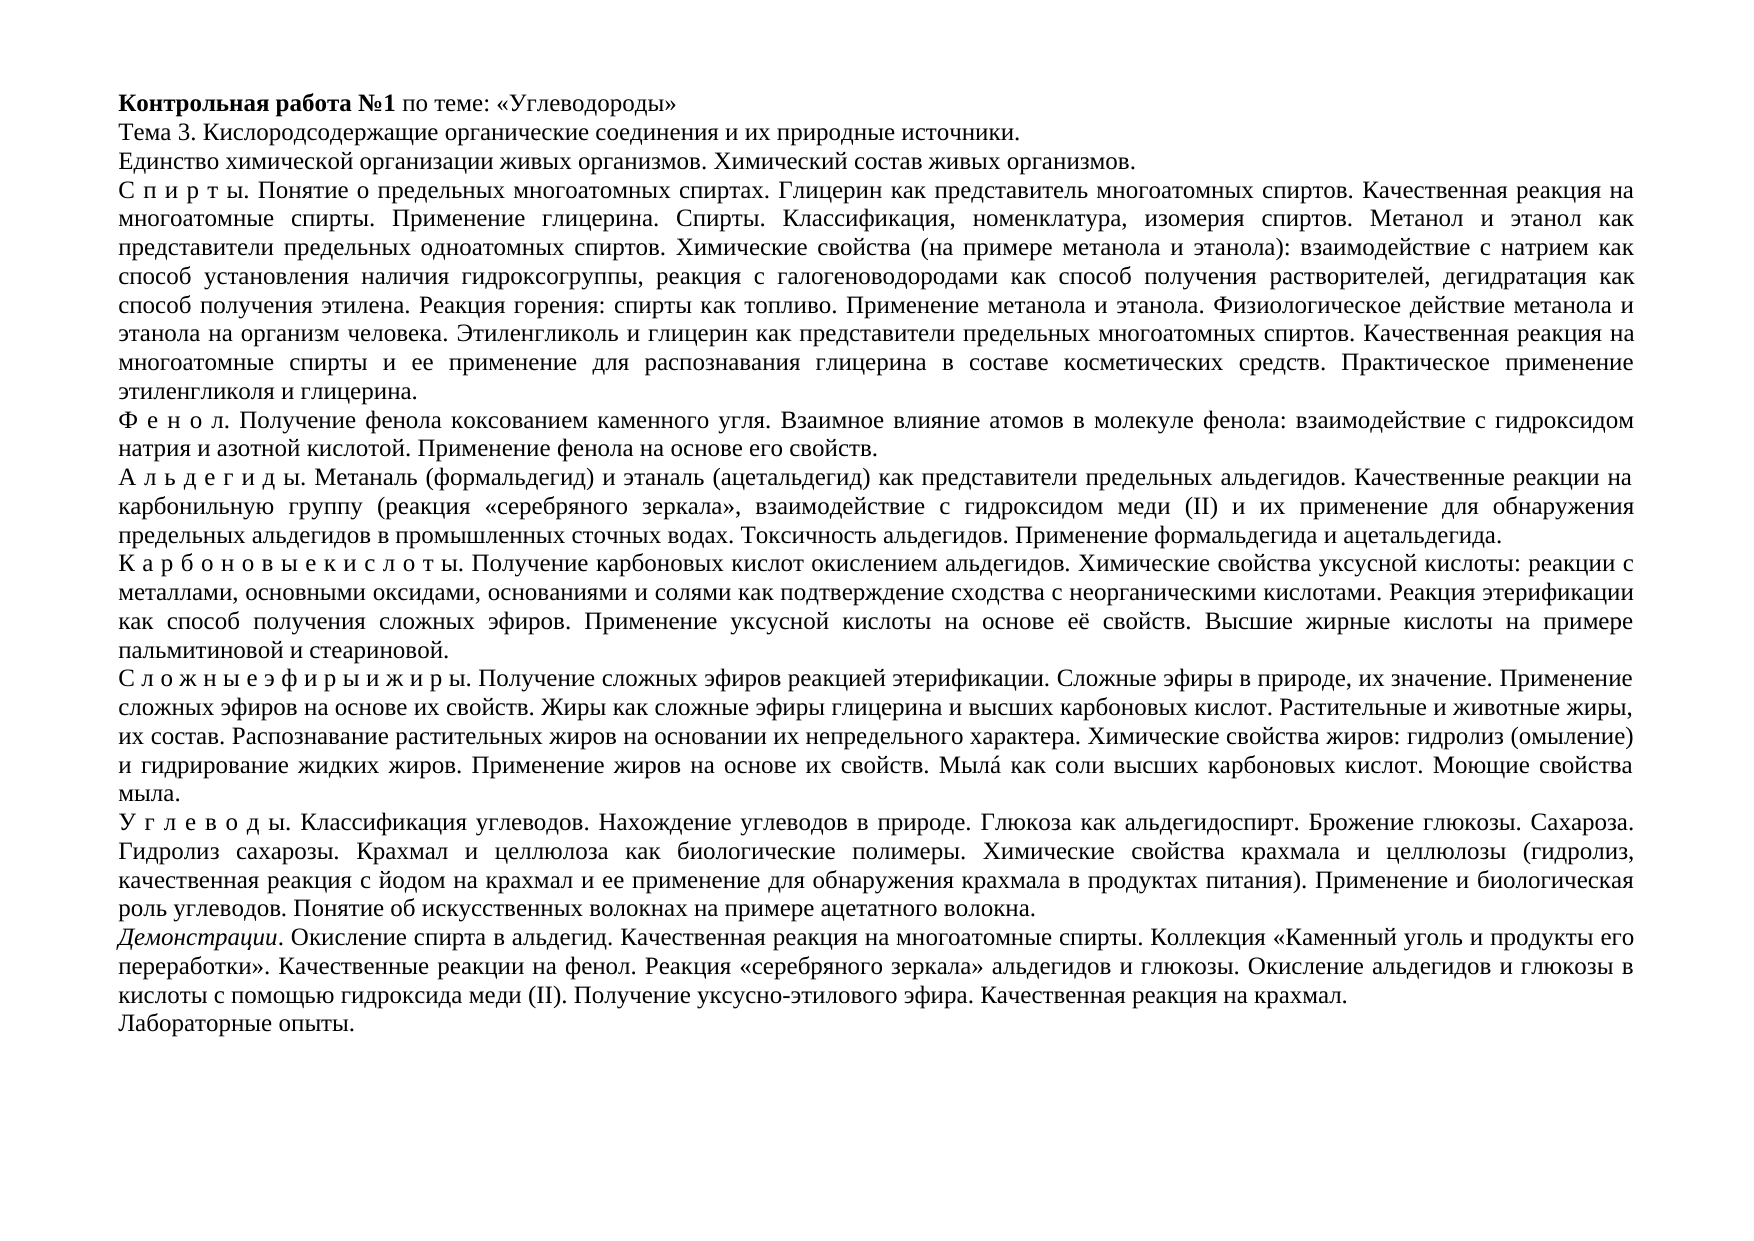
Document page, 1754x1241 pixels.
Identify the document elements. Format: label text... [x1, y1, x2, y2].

text К а р б о н о в ы е к и с л о т ы. Получение карбоновых кислот окислением альдегидов. Химические свойства уксусной кислоты: реакции с металлами, основными оксидами, основаниями и солями как подтверждение сходства с неорганическими кислотами. Реакция этерификации как способ получения сложных эфиров. Применение уксусной кислоты на основе её свойств. Высшие жирные кислоты на примере пальмитиновой и стеариновой. [118, 548, 1636, 663]
text Лабораторные опыты. [118, 1008, 1636, 1037]
text Контрольная работа №1 по теме: «Углеводороды» [118, 88, 1636, 117]
text У г л е в о д ы. Классификация углеводов. Нахождение углеводов в природе. Глюкоза как альдегидоспирт. Брожение глюкозы. Сахароза. Гидролиз сахарозы. Крахмал и целлюлоза как биологические полимеры. Химические свойства крахмала и целлюлозы (гидролиз, качественная реакция с йодом на крахмал и ее применение для обнаружения крахмала в продуктах питания). Применение и биологическая роль углеводов. Понятие об искусственных волокнах на примере ацетатного волокна. [118, 807, 1636, 922]
text А л ь д е г и д ы. Метаналь (формальдегид) и этаналь (ацетальдегид) как представители предельных альдегидов. Качественные реакции на карбонильную группу (реакция «серебряного зеркала», взаимодействие с гидроксидом меди (II) и их применение для обнаружения предельных альдегидов в промышленных сточных водах. Токсичность альдегидов. Применение формальдегида и ацетальдегида. [118, 462, 1636, 548]
text Единство химической организации живых организмов. Химический состав живых организмов. [118, 146, 1636, 175]
text С п и р т ы. Понятие о предельных многоатомных спиртах. Глицерин как представитель многоатомных спиртов. Качественная реакция на многоатомные спирты. Применение глицерина. Спирты. Классификация, номенклатура, изомерия спиртов. Метанол и этанол как представители предельных одноатомных спиртов. Химические свойства (на примере метанола и этанола): взаимодействие с натрием как способ установления наличия гидроксогруппы, реакция с галогеноводородами как способ получения растворителей, дегидратация как способ получения этилена. Реакция горения: спирты как топливо. Применение метанола и этанола. Физиологическое действие метанола и этанола на организм человека. Этиленгликоль и глицерин как представители предельных многоатомных спиртов. Качественная реакция на многоатомные спирты и ее применение для распознавания глицерина в составе косметических средств. Практическое применение этиленгликоля и глицерина. [118, 175, 1636, 405]
text Ф е н о л. Получение фенола коксованием каменного угля. Взаимное влияние атомов в молекуле фенола: взаимодействие с гидроксидом натрия и азотной кислотой. Применение фенола на основе его свойств. [118, 405, 1636, 462]
text С л о ж н ы е э ф и р ы и ж и р ы. Получение сложных эфиров реакцией этерификации. Сложные эфиры в природе, их значение. Применение сложных эфиров на основе их свойств. Жиры как сложные эфиры глицерина и высших карбоновых кислот. Растительные и животные жиры, их состав. Распознавание растительных жиров на основании их непредельного характера. Химические свойства жиров: гидролиз (омыление) и гидрирование жидких жиров. Применение жиров на основе их свойств. Мылá как соли высших карбоновых кислот. Моющие свойства мыла. [118, 663, 1636, 807]
text Тема 3. Кислородсодержащие органические соединения и их природные источники. [118, 117, 1636, 146]
text Демонстрации. Окисление спирта в альдегид. Качественная реакция на многоатомные спирты. Коллекция «Каменный уголь и продукты его переработки». Качественные реакции на фенол. Реакция «серебряного зеркала» альдегидов и глюкозы. Окисление альдегидов и глюкозы в кислоты с помощью гидроксида меди (II). Получение уксусно-этилового эфира. Качественная реакция на крахмал. [118, 922, 1636, 1008]
